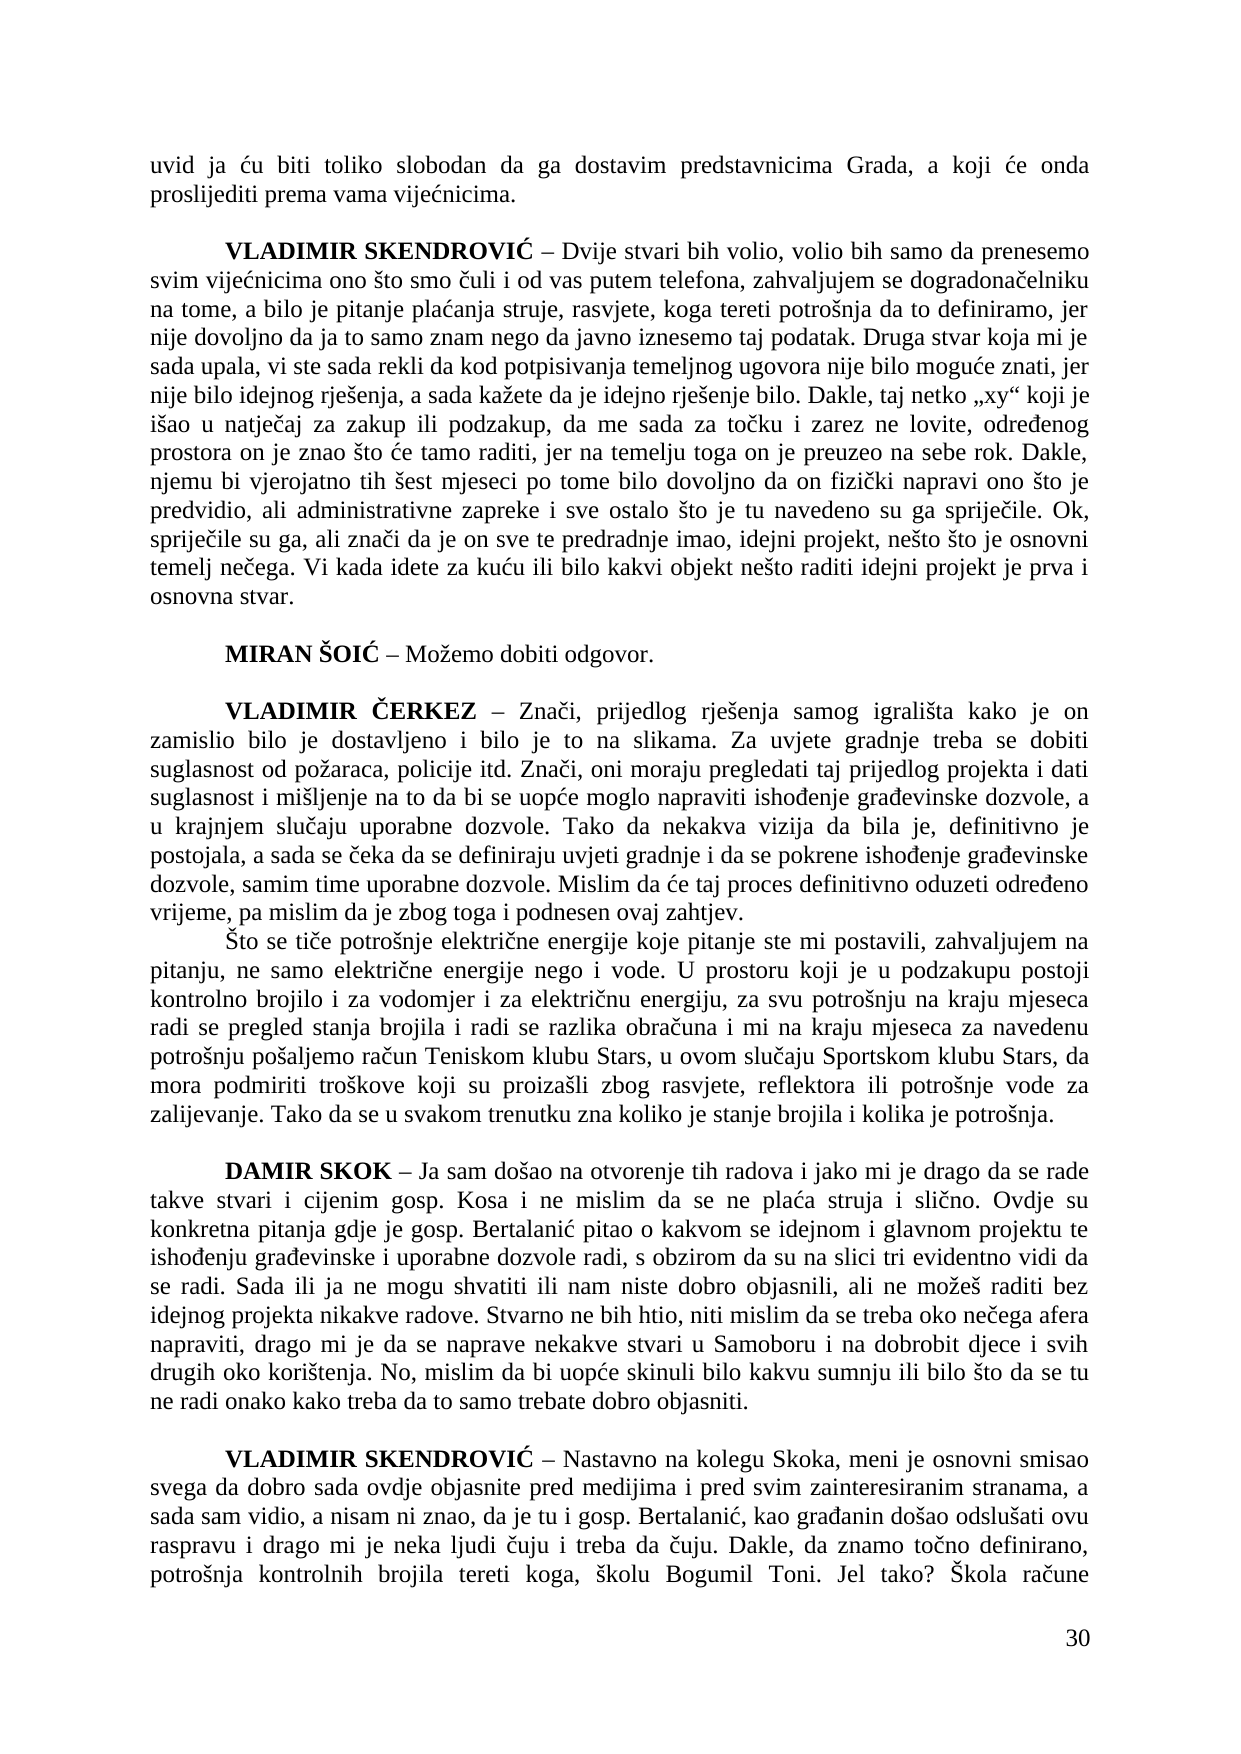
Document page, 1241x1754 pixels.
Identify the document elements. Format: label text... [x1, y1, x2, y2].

text DAMIR SKOK – Ja sam došao na otvorenje tih radova i jako mi je drago da se rade takve stvari i cijenim gosp. Kosa i ne mislim da se ne plaća struja i slično. Ovdje su konkretna pitanja gdje je gosp. Bertalanić pitao o kakvom se idejnom i glavnom projektu te ishođenju građevinske i uporabne dozvole radi, s obzirom da su na slici tri evidentno vidi da se radi. Sada ili ja ne mogu shvatiti ili nam niste dobro objasnili, ali ne možeš raditi bez idejnog projekta nikakve radove. Stvarno ne bih htio, niti mislim da se treba oko nečega afera napraviti, drago mi je da se naprave nekakve stvari u Samoboru i na dobrobit djece i svih drugih oko korištenja. No, mislim da bi uopće skinuli bilo kakvu sumnju ili bilo što da se tu ne radi onako kako treba da to samo trebate dobro objasniti. [150, 1156, 1090, 1415]
text VLADIMIR SKENDROVIĆ – Dvije stvari bih volio, volio bih samo da prenesemo svim vijećnicima ono što smo čuli i od vas putem telefona, zahvaljujem se dogradonačelniku na tome, a bilo je pitanje plaćanja struje, rasvjete, koga tereti potrošnja da to definiramo, jer nije dovoljno da ja to samo znam nego da javno iznesemo taj podatak. Druga stvar koja mi je sada upala, vi ste sada rekli da kod potpisivanja temeljnog ugovora nije bilo moguće znati, jer nije bilo idejnog rješenja, a sada kažete da je idejno rješenje bilo. Dakle, taj netko „xy“ koji je išao u natječaj za zakup ili podzakup, da me sada za točku i zarez ne lovite, određenog prostora on je znao što će tamo raditi, jer na temelju toga on je preuzeo na sebe rok. Dakle, njemu bi vjerojatno tih šest mjeseci po tome bilo dovoljno da on fizički napravi ono što je predvidio, ali administrativne zapreke i sve ostalo što je tu navedeno su ga spriječile. Ok, spriječile su ga, ali znači da je on sve te predradnje imao, idejni projekt, nešto što je osnovni temelj nečega. Vi kada idete za kuću ili bilo kakvi objekt nešto raditi idejni projekt je prva i osnovna stvar. [150, 236, 1090, 610]
text MIRAN ŠOIĆ – Možemo dobiti odgovor. [150, 639, 1090, 667]
text Što se tiče potrošnje električne energije koje pitanje ste mi postavili, zahvaljujem na pitanju, ne samo električne energije nego i vode. U prostoru koji je u podzakupu postoji kontrolno brojilo i za vodomjer i za električnu energiju, za svu potrošnju na kraju mjeseca radi se pregled stanja brojila i radi se razlika obračuna i mi na kraju mjeseca za navedenu potrošnju pošaljemo račun Teniskom klubu Stars, u ovom slučaju Sportskom klubu Stars, da mora podmiriti troškove koji su proizašli zbog rasvjete, reflektora ili potrošnje vode za zalijevanje. Tako da se u svakom trenutku zna koliko je stanje brojila i kolika je potrošnja. [150, 926, 1090, 1127]
text VLADIMIR ČERKEZ – Znači, prijedlog rješenja samog igrališta kako je on zamislio bilo je dostavljeno i bilo je to na slikama. Za uvjete gradnje treba se dobiti suglasnost od požaraca, policije itd. Znači, oni moraju pregledati taj prijedlog projekta i dati suglasnost i mišljenje na to da bi se uopće moglo napraviti ishođenje građevinske dozvole, a u krajnjem slučaju uporabne dozvole. Tako da nekakva vizija da bila je, definitivno je postojala, a sada se čeka da se definiraju uvjeti gradnje i da se pokrene ishođenje građevinske dozvole, samim time uporabne dozvole. Mislim da će taj proces definitivno oduzeti određeno vrijeme, pa mislim da je zbog toga i podnesen ovaj zahtjev. [150, 696, 1090, 926]
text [150, 150, 1090, 207]
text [150, 1444, 1090, 1587]
